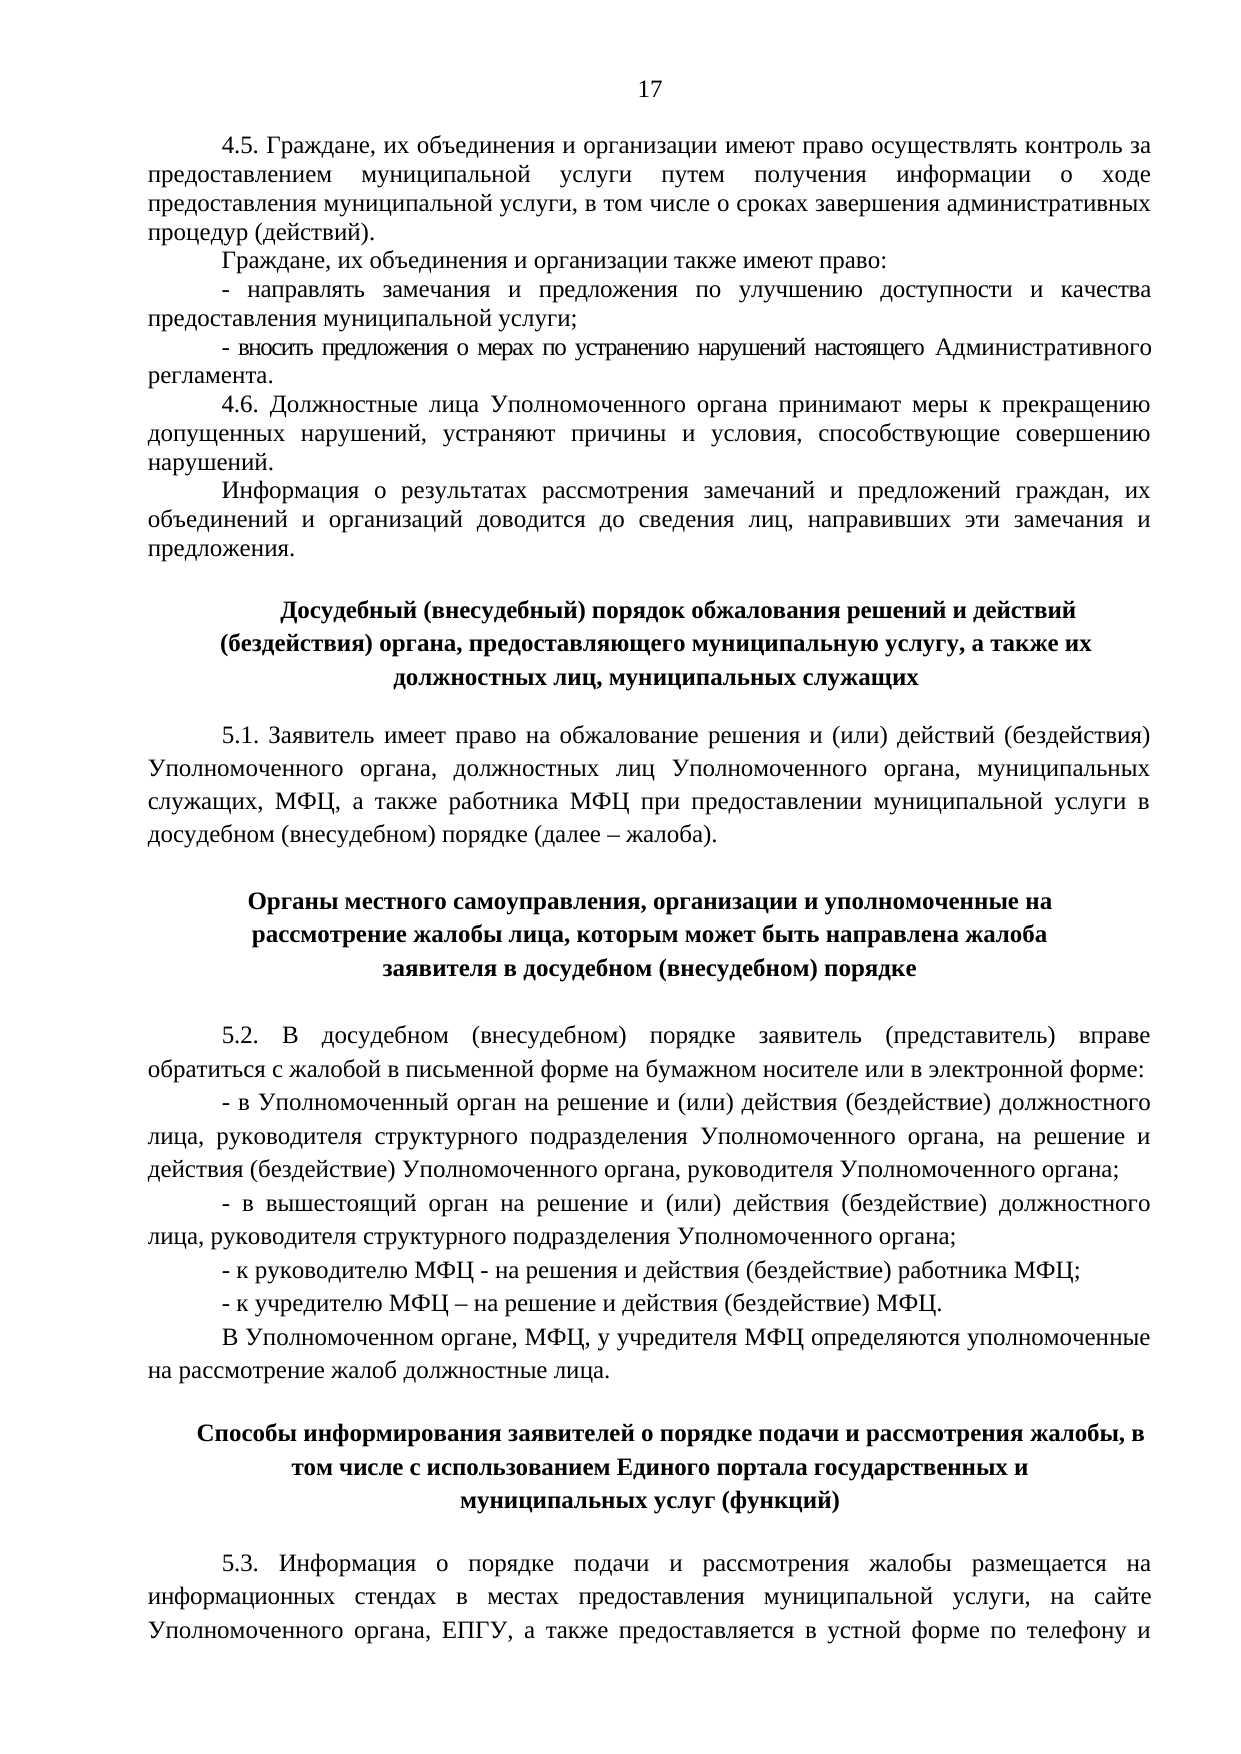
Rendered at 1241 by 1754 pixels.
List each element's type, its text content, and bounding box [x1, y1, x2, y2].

text - к руководителю МФЦ - на решения и действия (бездействие) работника МФЦ; [148, 1252, 1152, 1285]
text 5.1. Заявитель имеет право на обжалование решения и (или) действий (бездействия) Уполномоченного органа, должностных лиц Уполномоченного органа, муниципальных служащих, МФЦ, а также работника МФЦ при предоставлении муниципальной услуги в досудебном (внесудебном) порядке (далее – жалоба). [148, 717, 1151, 849]
text 4.6. Должностные лица Уполномоченного органа принимают меры к прекращению допущенных нарушений, устраняют причины и условия, способствующие совершению нарушений. [148, 389, 1152, 476]
text - к учредителю МФЦ – на решение и действия (бездействие) МФЦ. [148, 1285, 1152, 1319]
text рассмотрение жалобы лица, которым может быть направлена жалоба заявителя в досудебном (внесудебном) порядке [148, 916, 1151, 983]
text - вносить предложения о мерах по устранению нарушений настоящего Административного регламента. [148, 332, 1152, 389]
text В Уполномоченном органе, МФЦ, у учредителя МФЦ определяются уполномоченные на рассмотрение жалоб должностные лица. [148, 1319, 1151, 1386]
text Досудебный (внесудебный) порядок обжалования решений и действий (бездействия) органа, предоставляющего муниципальную услугу, а также их должностных лиц, муниципальных служащих [160, 591, 1152, 692]
text Органы местного самоуправления, организации и уполномоченные на [148, 883, 1152, 916]
text 5.2. В досудебном (внесудебном) порядке заявитель (представитель) вправе обратиться с жалобой в письменной форме на бумажном носителе или в электронной форме: [148, 1017, 1151, 1084]
text - в вышестоящий орган на решение и (или) действия (бездействие) должностного лица, руководителя структурного подразделения Уполномоченного органа; [148, 1184, 1151, 1252]
text - направлять замечания и предложения по улучшению доступности и качества предоставления муниципальной услуги; [148, 274, 1152, 332]
text Способы информирования заявителей о порядке подачи и рассмотрения жалобы, в том числе с использованием Единого портала государственных и [168, 1415, 1152, 1482]
text Граждане, их объединения и организации также имеют право: [148, 246, 1152, 274]
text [148, 1544, 1152, 1645]
text - в Уполномоченный орган на решение и (или) действия (бездействие) должностного лица, руководителя структурного подразделения Уполномоченного органа, на решение и действия (бездействие) Уполномоченного органа, руководителя Уполномоченного органа; [148, 1084, 1152, 1184]
text Информация о результатах рассмотрения замечаний и предложений граждан, их объединений и организаций доводится до сведения лиц, направивших эти замечания и предложения. [148, 476, 1152, 562]
text 4.5. Граждане, их объединения и организации имеют право осуществлять контроль за предоставлением муниципальной услуги путем получения информации о ходе предоставления муниципальной услуги, в том числе о сроках завершения административных процедур (действий). [148, 131, 1152, 246]
text муниципальных услуг (функций) [148, 1482, 1152, 1515]
